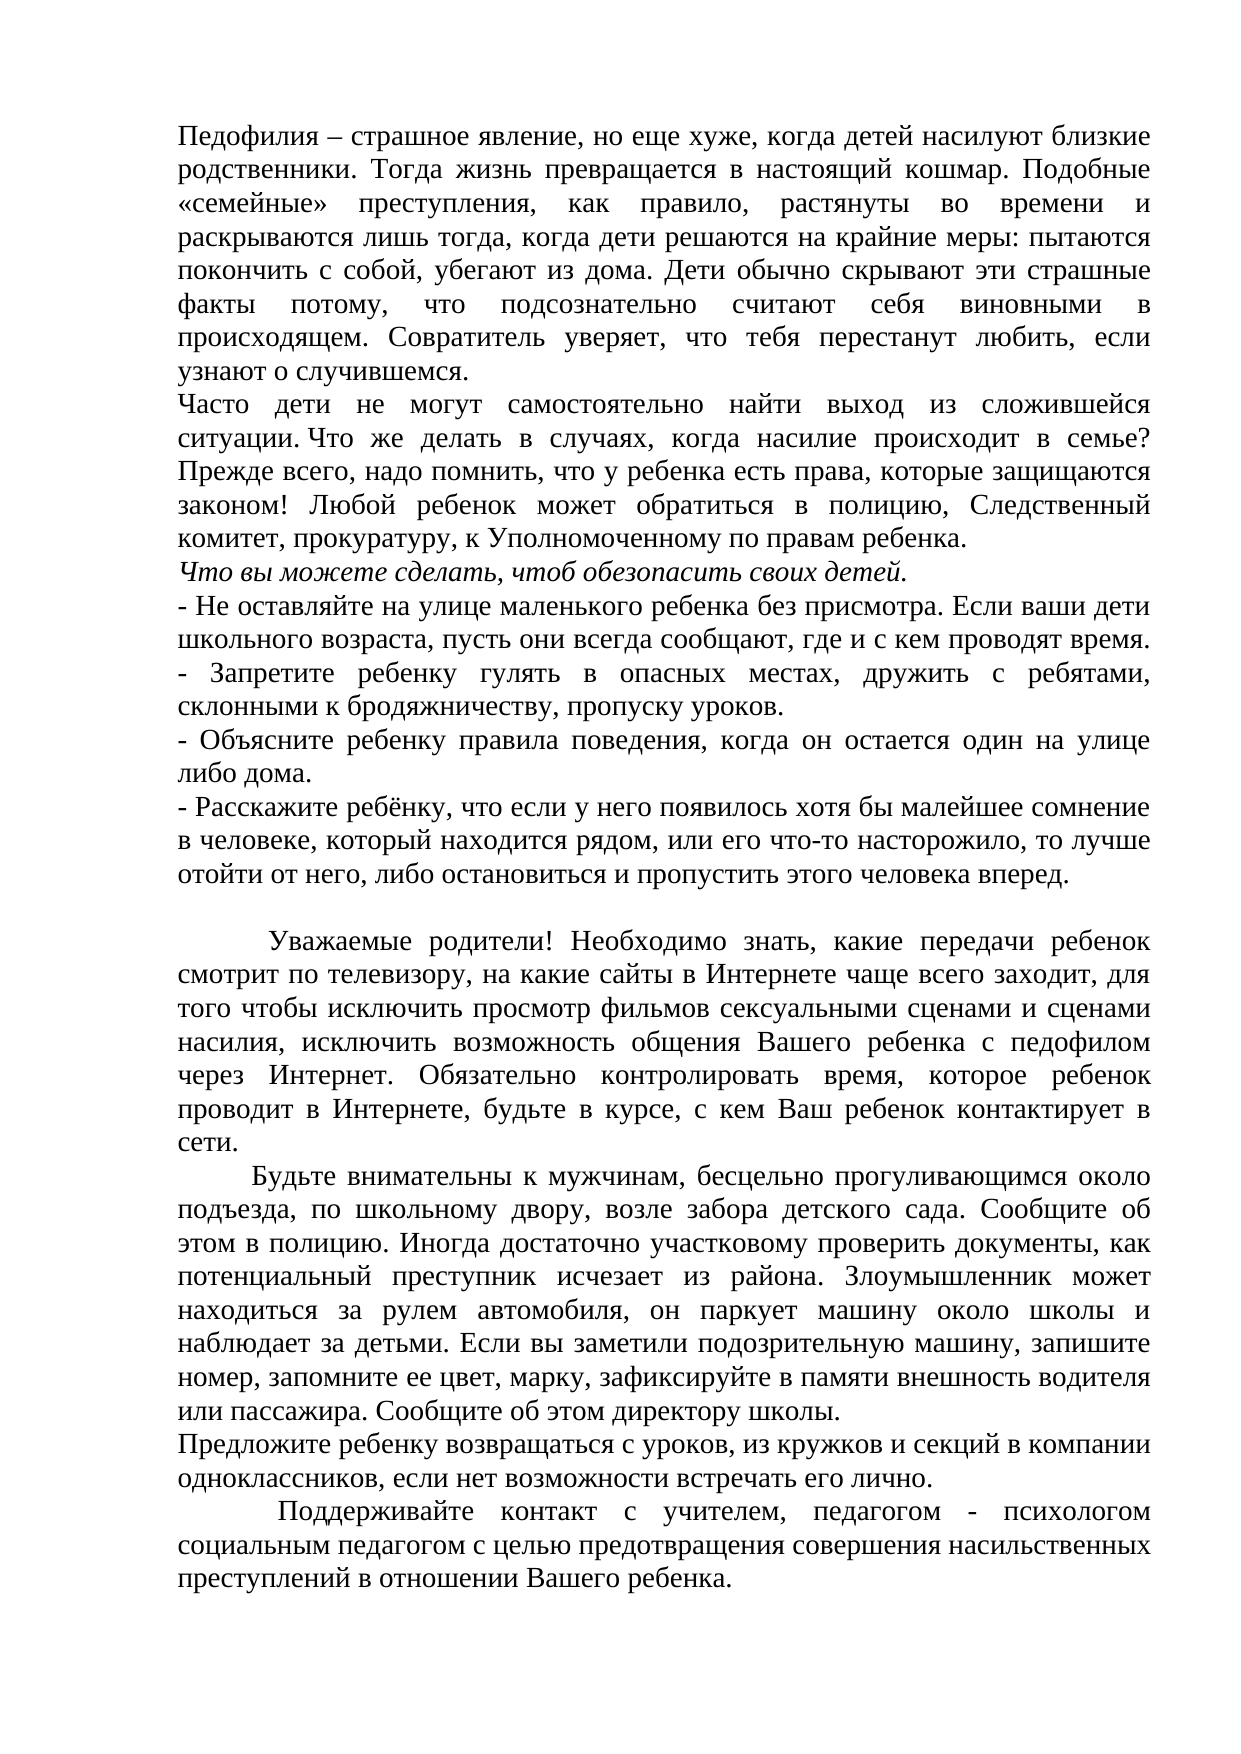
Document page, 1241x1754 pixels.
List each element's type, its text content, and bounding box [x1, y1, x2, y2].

text Поддерживайте контакт с учителем, педагогом - психологом социальным педагогом с целью предотвращения совершения насильственных преступлений в отношении Вашего ребенка. [177, 1493, 1152, 1594]
text Предложите ребенку возвращаться с уроков, из кружков и секций в компании одноклассников, если нет возможности встречать его лично. [177, 1426, 1152, 1493]
text Часто дети не могут самостоятельно найти выход из сложившейся ситуации. Что же делать в случаях, когда насилие происходит в семье? Прежде всего, надо помнить, что у ребенка есть права, которые защищаются законом! Любой ребенок может обратиться в полицию, Следственный комитет, прокуратуру, к Уполномоченному по правам ребенка. [177, 386, 1152, 554]
text Будьте внимательны к мужчинам, бесцельно прогуливающимся около подъезда, по школьному двору, возле забора детского сада. Сообщите об этом в полицию. Иногда достаточно участковому проверить документы, как потенциальный преступник исчезает из района. Злоумышленник может находиться за рулем автомобиля, он паркует машину около школы и наблюдает за детьми. Если вы заметили подозрительную машину, запишите номер, запомните ее цвет, марку, зафиксируйте в памяти внешность водителя или пассажира. Сообщите об этом директору школы. [177, 1158, 1152, 1426]
text Педофилия – страшное явление, но еще хуже, когда детей насилуют близкие родственники. Тогда жизнь превращается в настоящий кошмар. Подобные «семейные» преступления, как правило, растянуты во времени и раскрываются лишь тогда, когда дети решаются на крайние меры: пытаются покончить с собой, убегают из дома. Дети обычно скрывают эти страшные факты потому, что подсознательно считают себя виновными в происходящем. Совратитель уверяет, что тебя перестанут любить, если узнают о случившемся. [177, 118, 1152, 386]
text Что вы можете сделать, чтоб обезопасить своих детей. [177, 554, 1152, 588]
text - Объясните ребенку правила поведения, когда он остается один на улице либо дома. [177, 722, 1152, 789]
text - Расскажите ребёнку, что если у него появилось хотя бы малейшее сомнение в человеке, который находится рядом, или его что-то насторожило, то лучше отойти от него, либо остановиться и пропустить этого человека вперед. [177, 789, 1152, 889]
text Уважаемые родители! Необходимо знать, какие передачи ребенок смотрит по телевизору, на какие сайты в Интернете чаще всего заходит, для того чтобы исключить просмотр фильмов сексуальными сценами и сценами насилия, исключить возможность общения Вашего ребенка с педофилом через Интернет. Обязательно контролировать время, которое ребенок проводит в Интернете, будьте в курсе, с кем Ваш ребенок контактирует в сети. [177, 923, 1152, 1158]
text - Не оставляйте на улице маленького ребенка без присмотра. Если ваши дети школьного возраста, пусть они всегда сообщают, где и с кем проводят время. - Запретите ребенку гулять в опасных местах, дружить с ребятами, склонными к бродяжничеству, пропуску уроков. [177, 588, 1152, 722]
